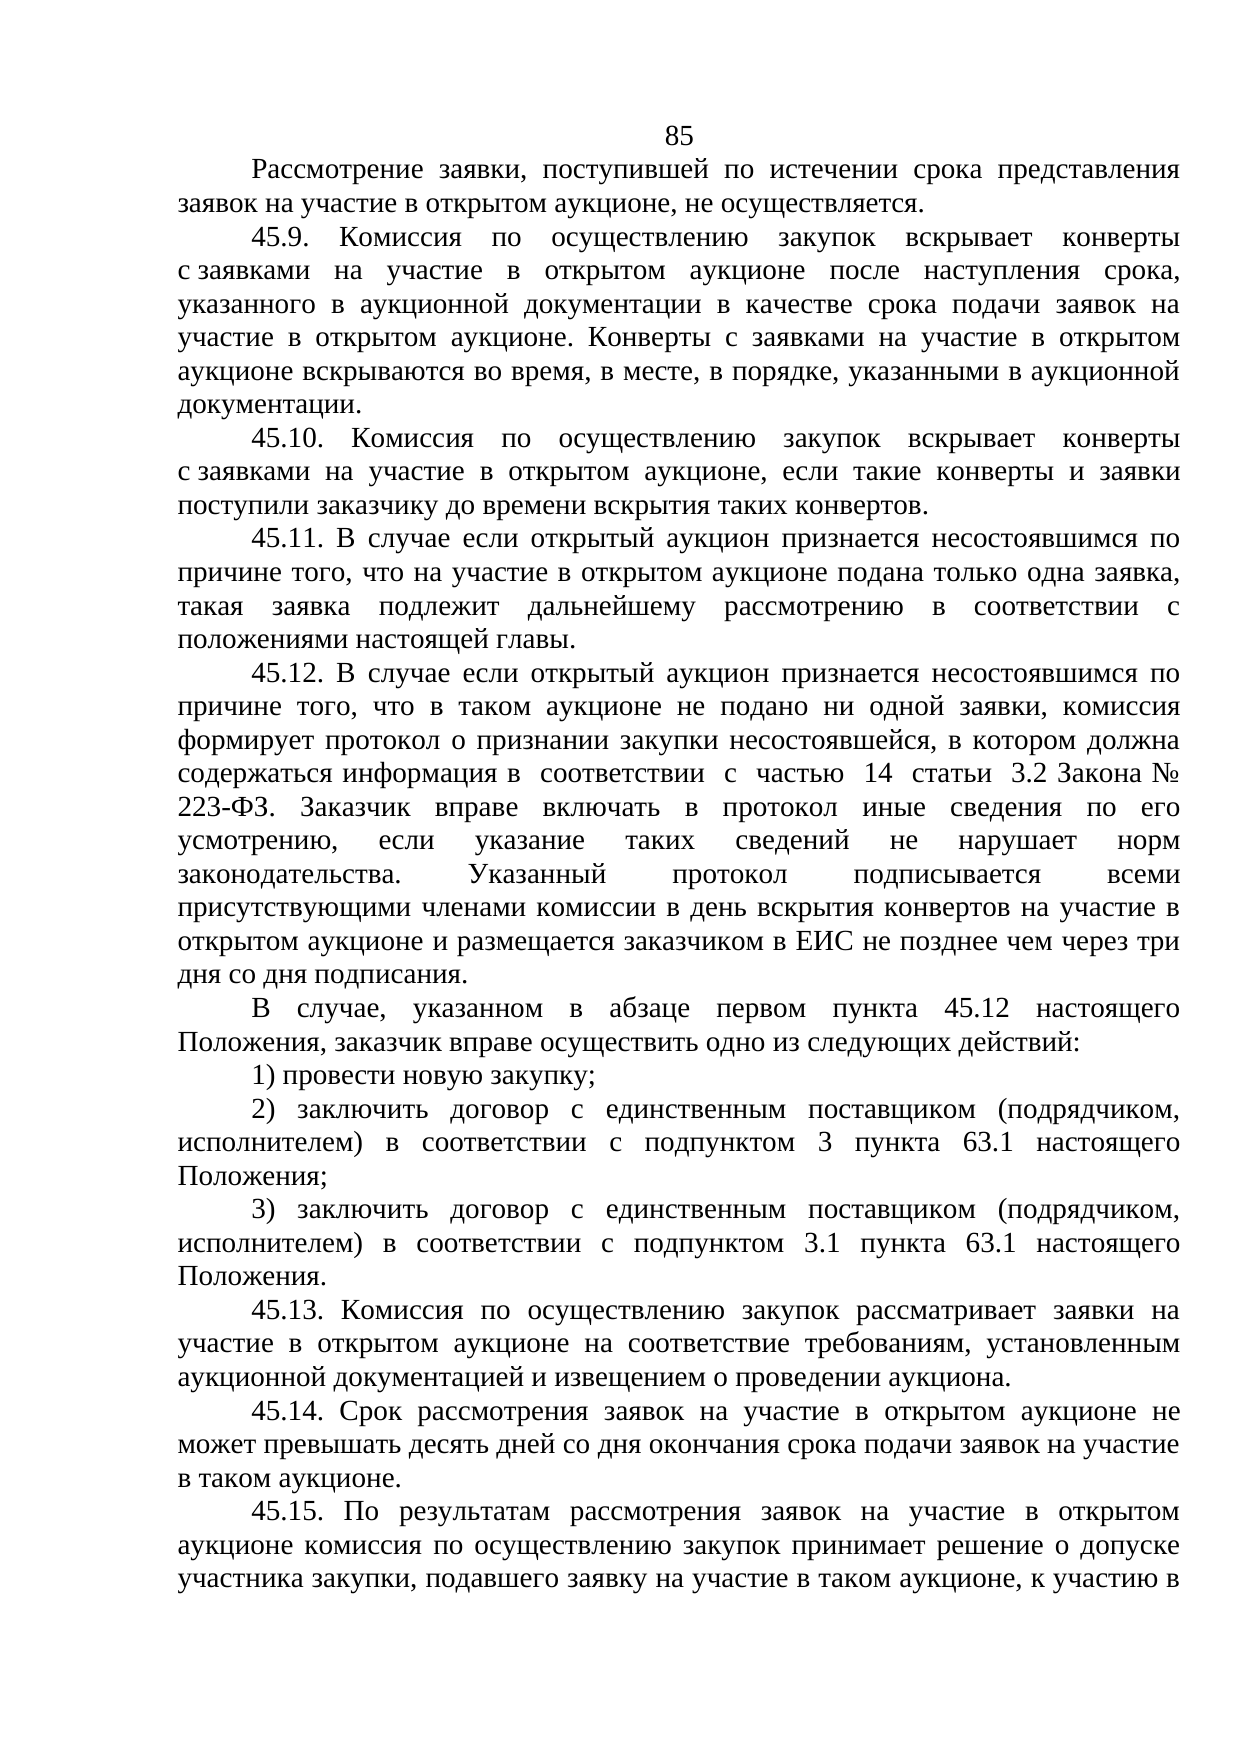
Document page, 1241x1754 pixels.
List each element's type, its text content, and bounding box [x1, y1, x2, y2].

text 45.13. Комиссия по осуществлению закупок рассматривает заявки на участие в открытом аукционе на соответствие требованиям, установленным аукционной документацией и извещением о проведении аукциона. [177, 1292, 1181, 1393]
text 45.11. В случае если открытый аукцион признается несостоявшимся по причине того, что на участие в открытом аукционе подана только одна заявка, такая заявка подлежит дальнейшему рассмотрению в соответствии с положениями настоящей главы. [177, 521, 1181, 655]
text 45.14. Срок рассмотрения заявок на участие в открытом аукционе не может превышать десять дней со дня окончания срока подачи заявок на участие в таком аукционе. [177, 1393, 1181, 1493]
text 45.12. В случае если открытый аукцион признается несостоявшимся по причине того, что в таком аукционе не подано ни одной заявки, комиссия формирует протокол о признании закупки несостоявшейся, в котором должна содержаться информация в соответствии с частью 14 статьи 3.2 Закона № 223-ФЗ. Заказчик вправе включать в протокол иные сведения по его усмотрению, если указание таких сведений не нарушает норм законодательства. Указанный протокол подписывается всеми присутствующими членами комиссии в день вскрытия конвертов на участие в открытом аукционе и размещается заказчиком в ЕИС не позднее чем через три дня со дня подписания. [177, 655, 1181, 990]
text 1) провести новую закупку; [177, 1057, 1181, 1091]
text 45.10. Комиссия по осуществлению закупок вскрывает конверты с заявками на участие в открытом аукционе, если такие конверты и заявки поступили заказчику до времени вскрытия таких конвертов. [177, 420, 1181, 521]
text 3) заключить договор с единственным поставщиком (подрядчиком, исполнителем) в соответствии с подпунктом 3.1 пункта 63.1 настоящего Положения. [177, 1191, 1181, 1292]
text 45.9. Комиссия по осуществлению закупок вскрывает конверты с заявками на участие в открытом аукционе после наступления срока, указанного в аукционной документации в качестве срока подачи заявок на участие в открытом аукционе. Конверты с заявками на участие в открытом аукционе вскрываются во время, в месте, в порядке, указанными в аукционной документации. [177, 219, 1181, 420]
text Рассмотрение заявки, поступившей по истечении срока представления заявок на участие в открытом аукционе, не осуществляется. [177, 152, 1181, 219]
text 2) заключить договор с единственным поставщиком (подрядчиком, исполнителем) в соответствии с подпунктом 3 пункта 63.1 настоящего Положения; [177, 1091, 1181, 1191]
text В случае, указанном в абзаце первом пункта 45.12 настоящего Положения, заказчик вправе осуществить одно из следующих действий: [177, 990, 1181, 1057]
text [177, 1493, 1181, 1594]
